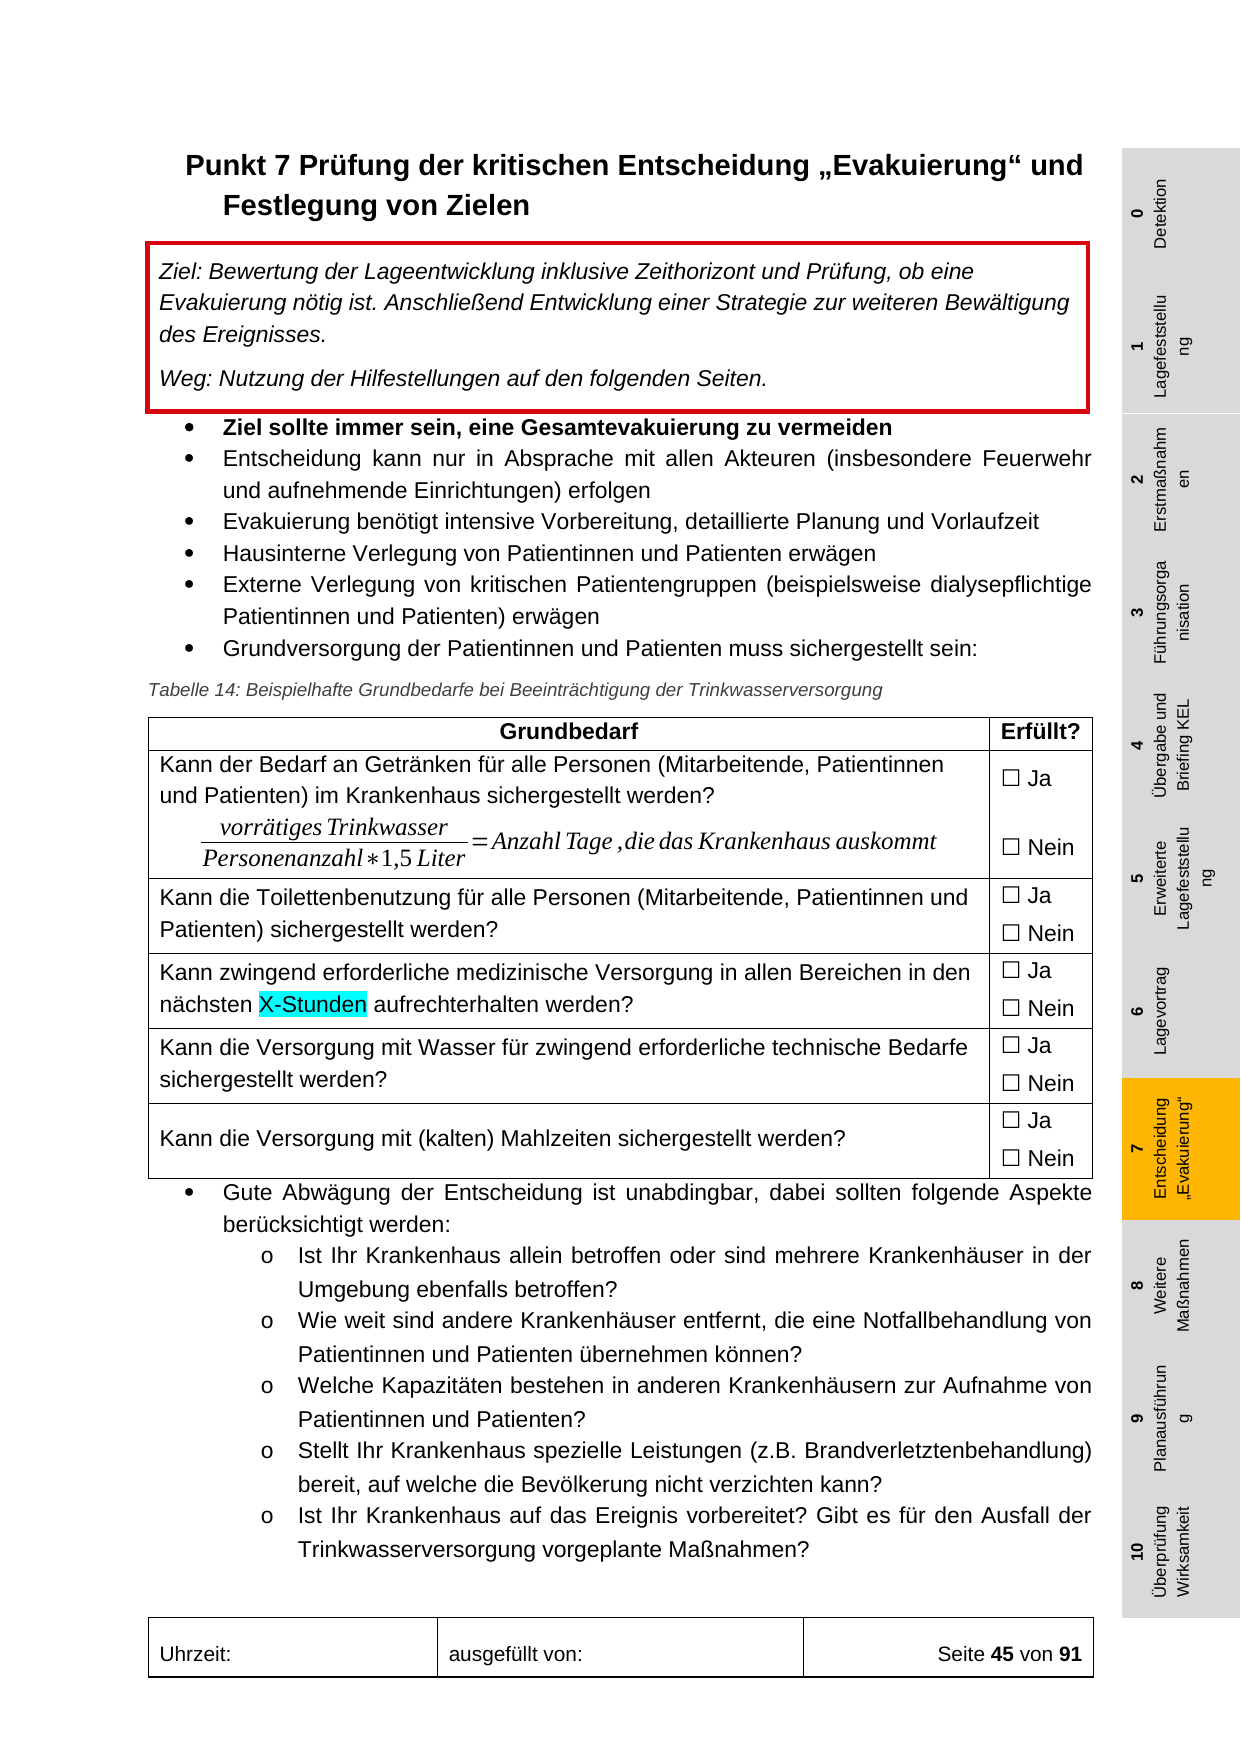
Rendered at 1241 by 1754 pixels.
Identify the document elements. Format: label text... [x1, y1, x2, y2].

table_cell Kann der Bedarf an Getränken für alle Personen (Mitarbeitende, Patientinnen und Patienten) im Krankenhaus sichergestellt werden? [149, 751, 989, 878]
list Welche Kapazitäten bestehen in anderen Krankenhäusern zur Aufnahme von Patientinnen und Patienten? [260, 1372, 1093, 1432]
table_cell Ja Nein [990, 879, 1092, 953]
table_cell Ja Nein [990, 1029, 1092, 1103]
table_cell Kann zwingend erforderliche medizinische Versorgung in allen Bereichen in den nächsten X-Stunden aufrechterhalten werden? [149, 954, 989, 1028]
list Ist Ihr Krankenhaus allein betroffen oder sind mehrere Krankenhäuser in der Umgebung ebenfalls betroffen? [260, 1242, 1093, 1302]
list Hausinterne Verlegung von Patientinnen und Patienten erwägen [185, 540, 1093, 566]
table_cell Kann die Versorgung mit Wasser für zwingend erforderliche technische Bedarfe sichergestellt werden? [149, 1029, 989, 1103]
list Externe Verlegung von kritischen Patientengruppen (beispielsweise dialysepflichtige Patientinnen und Patienten) erwägen [185, 571, 1093, 629]
list Entscheidung kann nur in Absprache mit allen Akteuren (insbesondere Feuerwehr und aufnehmende Einrichtungen) erfolgen [185, 445, 1093, 503]
list Stellt Ihr Krankenhaus spezielle Leistungen (z.B. Brandverletztenbehandlung) bereit, auf welche die Bevölkerung nicht verzichten kann? [260, 1437, 1093, 1497]
table_cell Ja Nein [990, 1104, 1092, 1178]
list Ist Ihr Krankenhaus auf das Ereignis vorbereitet? Gibt es für den Ausfall der Trinkwasserversorgung vorgeplante Maßnahmen? [260, 1502, 1093, 1562]
subtitle Prüfung der kritischen Entscheidung „Evakuierung“ und Festlegung von Zielen [185, 148, 1093, 221]
list Grundversorgung der Patientinnen und Patienten muss sichergestellt sein: [185, 634, 1093, 661]
text Tabelle 14: Beispielhafte Grundbedarfe bei Beeinträchtigung der Trinkwasserversorgung [148, 679, 1093, 700]
list Gute Abwägung der Entscheidung ist unabdingbar, dabei sollten folgende Aspekte berücksichtigt werden: [185, 1179, 1093, 1237]
list Evakuierung benötigt intensive Vorbereitung, detaillierte Planung und Vorlaufzeit [185, 508, 1093, 535]
table_cell Ja Nein [990, 751, 1092, 878]
table_header Ziel: Bewertung der Lageentwicklung inklusive Zeithorizont und Prüfung, ob eine Evakuierung nötig ist. Anschließend Entwicklung einer Strategie zur weiteren Bewältigung des Ereignisses. Weg: Nutzung der Hilfestellungen auf den folgenden Seiten. [150, 245, 1086, 409]
table_header Grundbedarf [149, 718, 989, 749]
table_cell Ja Nein [990, 954, 1092, 1028]
table_header Erfüllt? [990, 718, 1092, 749]
list Wie weit sind andere Krankenhäuser entfernt, die eine Notfallbehandlung von Patientinnen und Patienten übernehmen können? [260, 1307, 1093, 1367]
table_cell Kann die Versorgung mit (kalten) Mahlzeiten sichergestellt werden? [149, 1104, 989, 1178]
table_cell Kann die Toilettenbenutzung für alle Personen (Mitarbeitende, Patientinnen und Patienten) sichergestellt werden? [149, 879, 989, 953]
list Ziel sollte immer sein, eine Gesamtevakuierung zu vermeiden [185, 414, 1093, 440]
